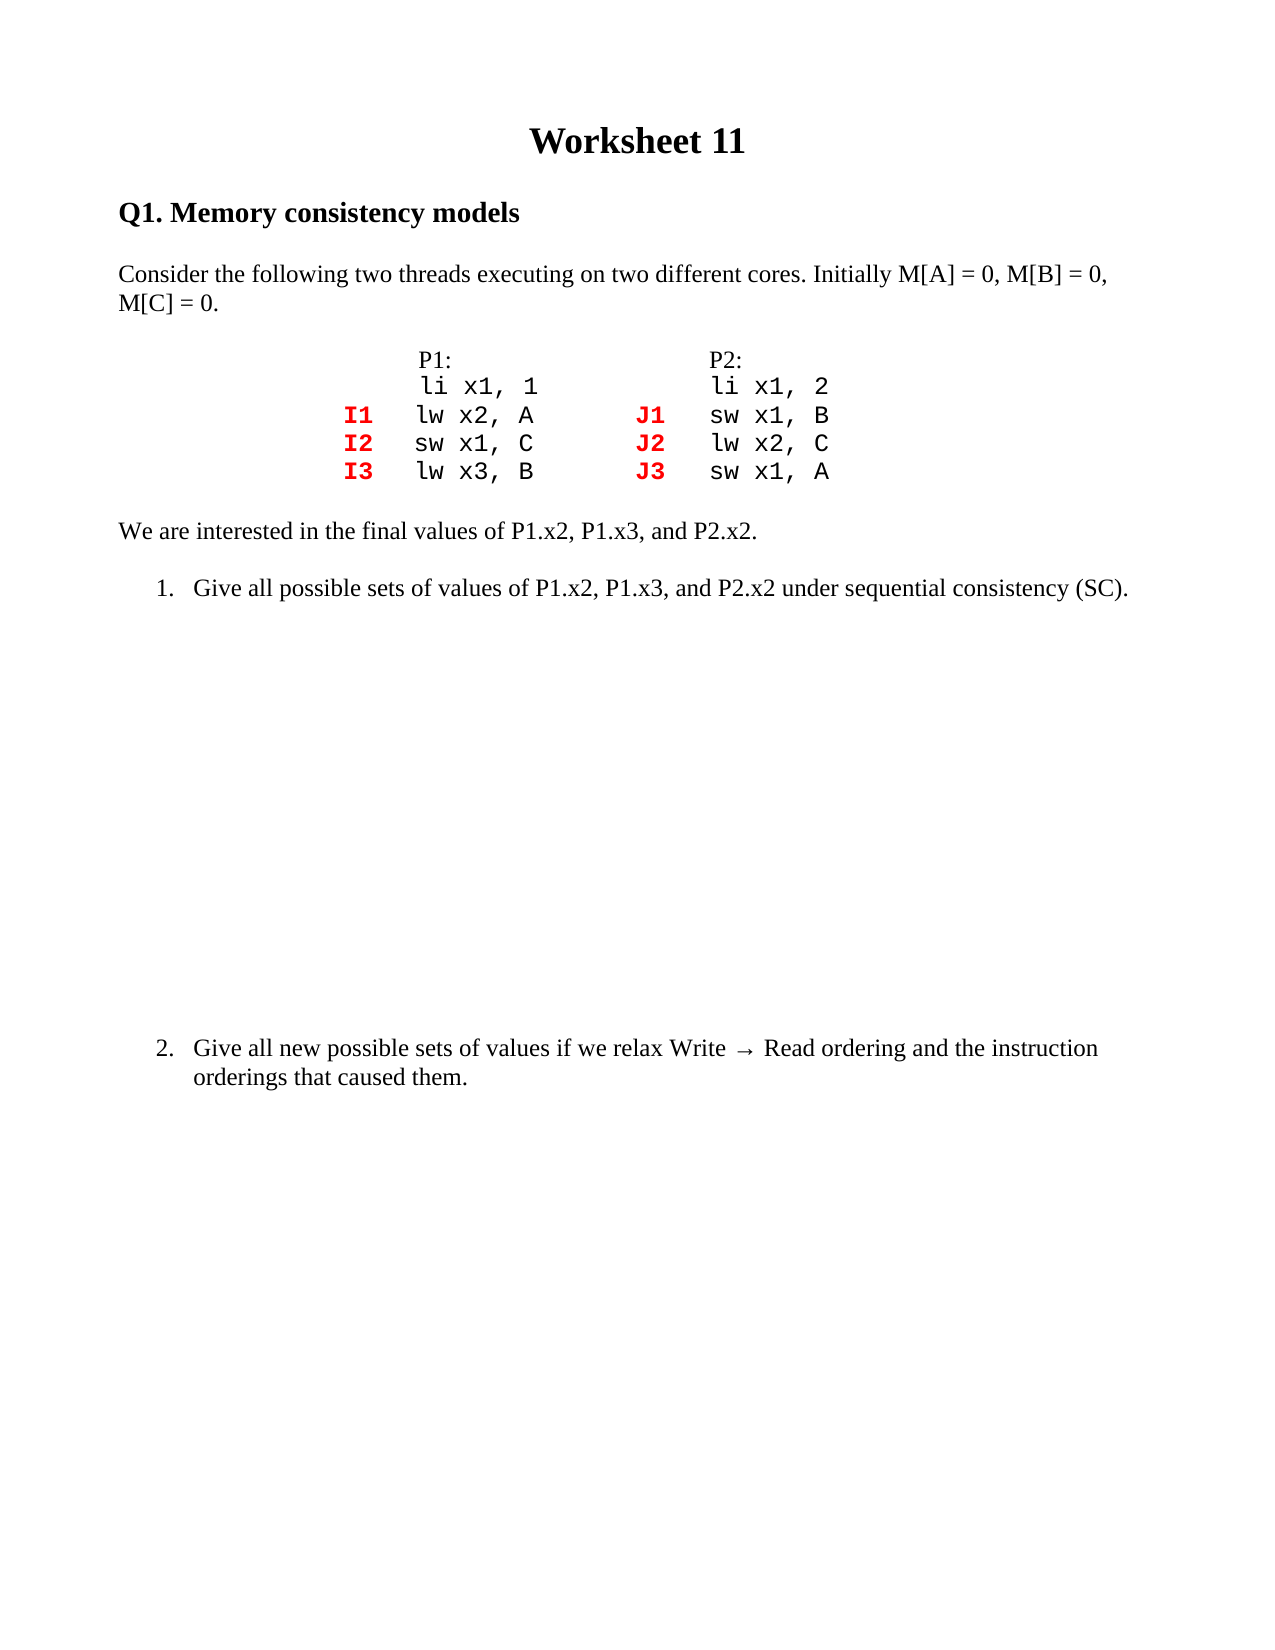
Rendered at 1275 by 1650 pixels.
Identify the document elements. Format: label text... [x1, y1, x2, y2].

text We are interested in the final values of P1.x2, P1.x3, and P2.x2. [118, 516, 1157, 545]
text Consider the following two threads executing on two different cores. Initially M[A] = 0, M[B] = 0, M[C] = 0. [118, 259, 1157, 316]
text li x1, 1 li x1, 2 [418, 374, 1157, 402]
text Q1. Memory consistency models [118, 195, 1157, 228]
text P1: P2: [418, 345, 1157, 374]
list Give all new possible sets of values if we relax Write → Read ordering and the instruction orderings that caused them. [156, 1033, 1157, 1091]
text Worksheet 11 [118, 118, 1157, 161]
list Give all possible sets of values of P1.x2, P1.x3, and P2.x2 under sequential consistency (SC). [156, 573, 1157, 602]
text I2 sw x1, C J2 lw x2, C I3 lw x3, B J3 sw x1, A [343, 431, 1157, 487]
text I1 lw x2, A J1 sw x1, B [268, 402, 1157, 431]
